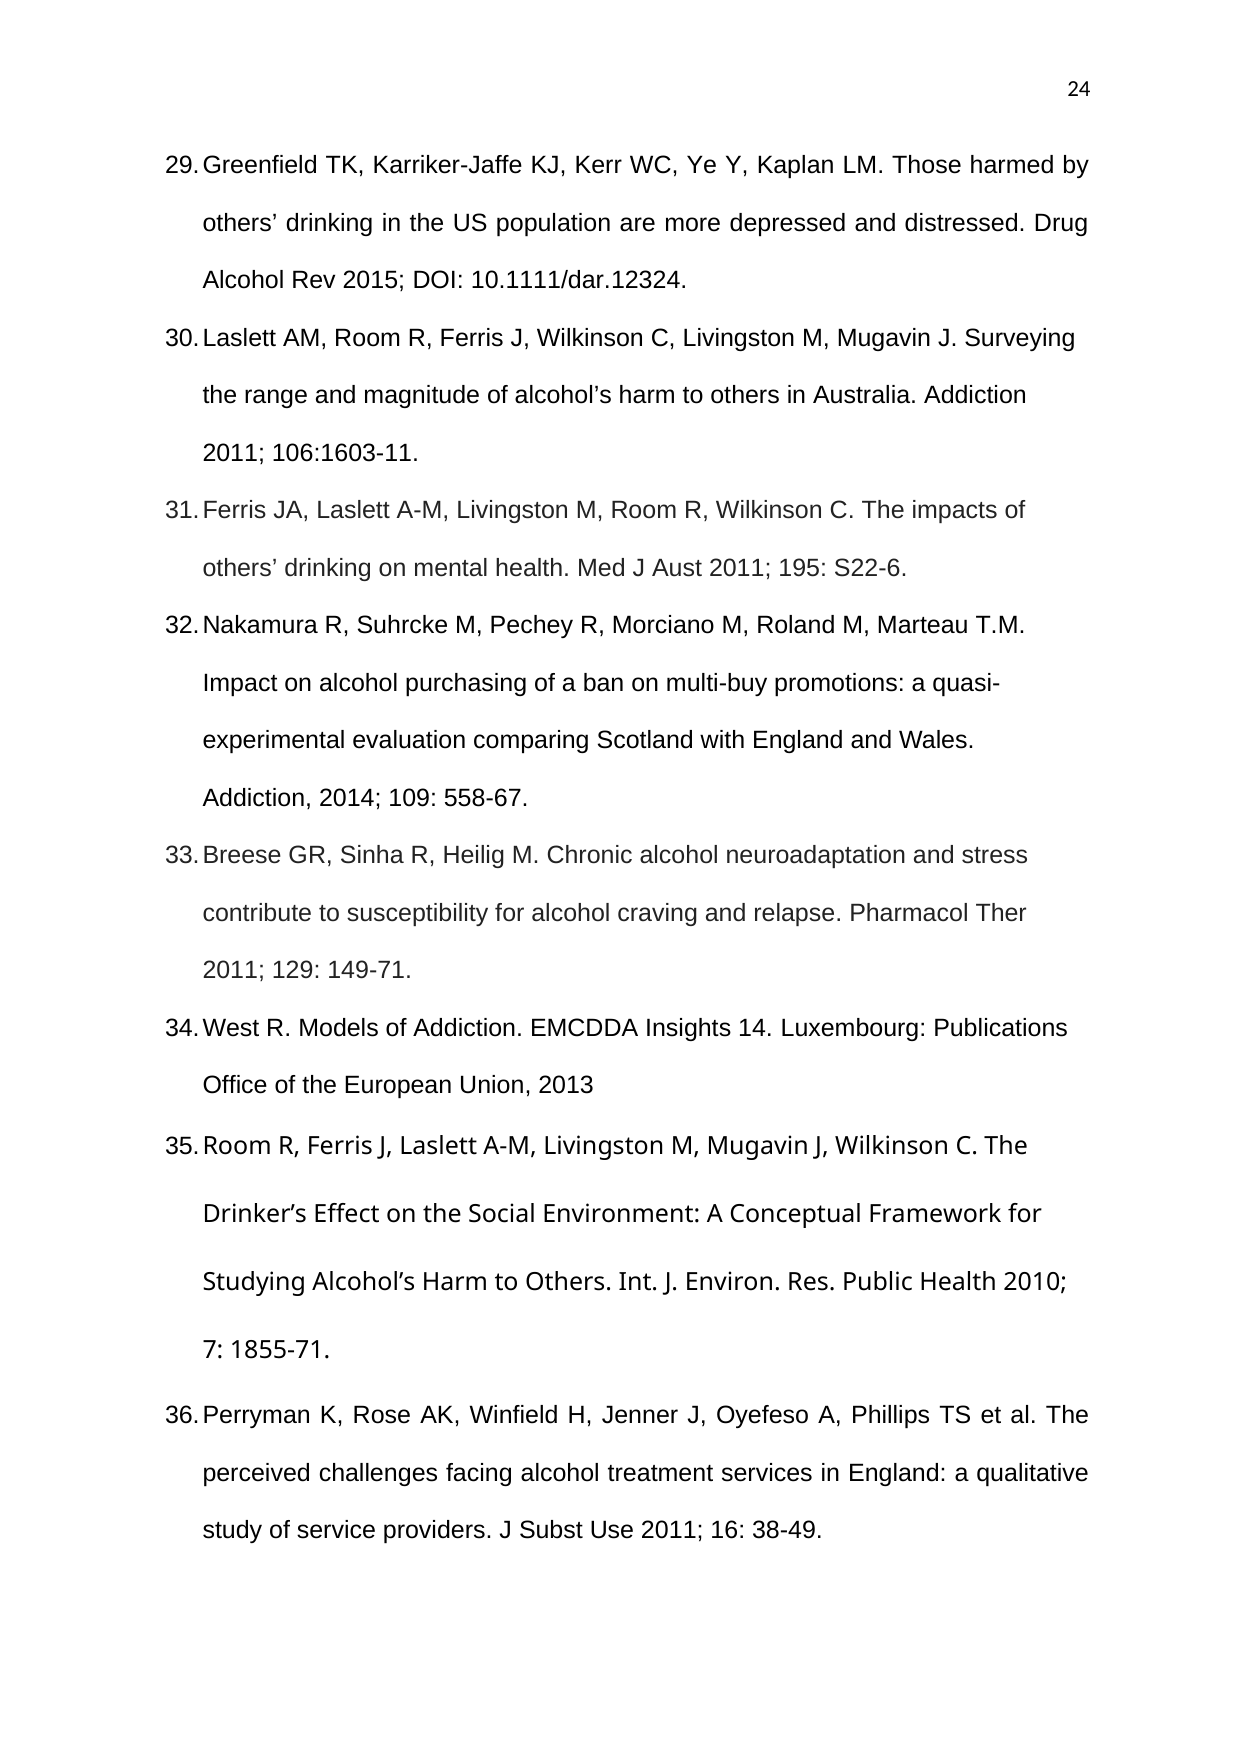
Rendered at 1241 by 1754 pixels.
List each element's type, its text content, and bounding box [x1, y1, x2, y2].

list Breese GR, Sinha R, Heilig M. Chronic alcohol neuroadaptation and stress contribute to susceptibility for alcohol craving and relapse. Pharmacol Ther 2011; 129: 149-71. [165, 840, 1090, 984]
list Perryman K, Rose AK, Winfield H, Jenner J, Oyefeso A, Phillips TS et al. The perceived challenges facing alcohol treatment services in England: a qualitative study of service providers. J Subst Use 2011; 16: 38-49. [165, 1400, 1090, 1544]
list Room R, Ferris J, Laslett A-M, Livingston M, Mugavin J, Wilkinson C. The Drinker’s Effect on the Social Environment: A Conceptual Framework for Studying Alcohol’s Harm to Others. Int. J. Environ. Res. Public Health 2010; 7: 1855-71. [165, 1127, 1090, 1366]
list Ferris JA, Laslett A-M, Livingston M, Room R, Wilkinson C. The impacts of others’ drinking on mental health. Med J Aust 2011; 195: S22-6. [165, 495, 1090, 581]
list Nakamura R, Suhrcke M, Pechey R, Morciano M, Roland M, Marteau T.M. Impact on alcohol purchasing of a ban on multi-buy promotions: a quasi-experimental evaluation comparing Scotland with England and Wales. Addiction, 2014; 109: 558-67. [165, 610, 1090, 811]
list Laslett AM, Room R, Ferris J, Wilkinson C, Livingston M, Mugavin J. Surveying the range and magnitude of alcohol’s harm to others in Australia. Addiction 2011; 106:1603-11. [165, 322, 1090, 466]
list West R. Models of Addiction. EMCDDA Insights 14. Luxembourg: Publications Office of the European Union, 2013 [165, 1012, 1090, 1099]
list Greenfield TK, Karriker-Jaffe KJ, Kerr WC, Ye Y, Kaplan LM. Those harmed by others’ drinking in the US population are more depressed and distressed. Drug Alcohol Rev 2015; DOI: 10.1111/dar.12324. [165, 150, 1090, 294]
